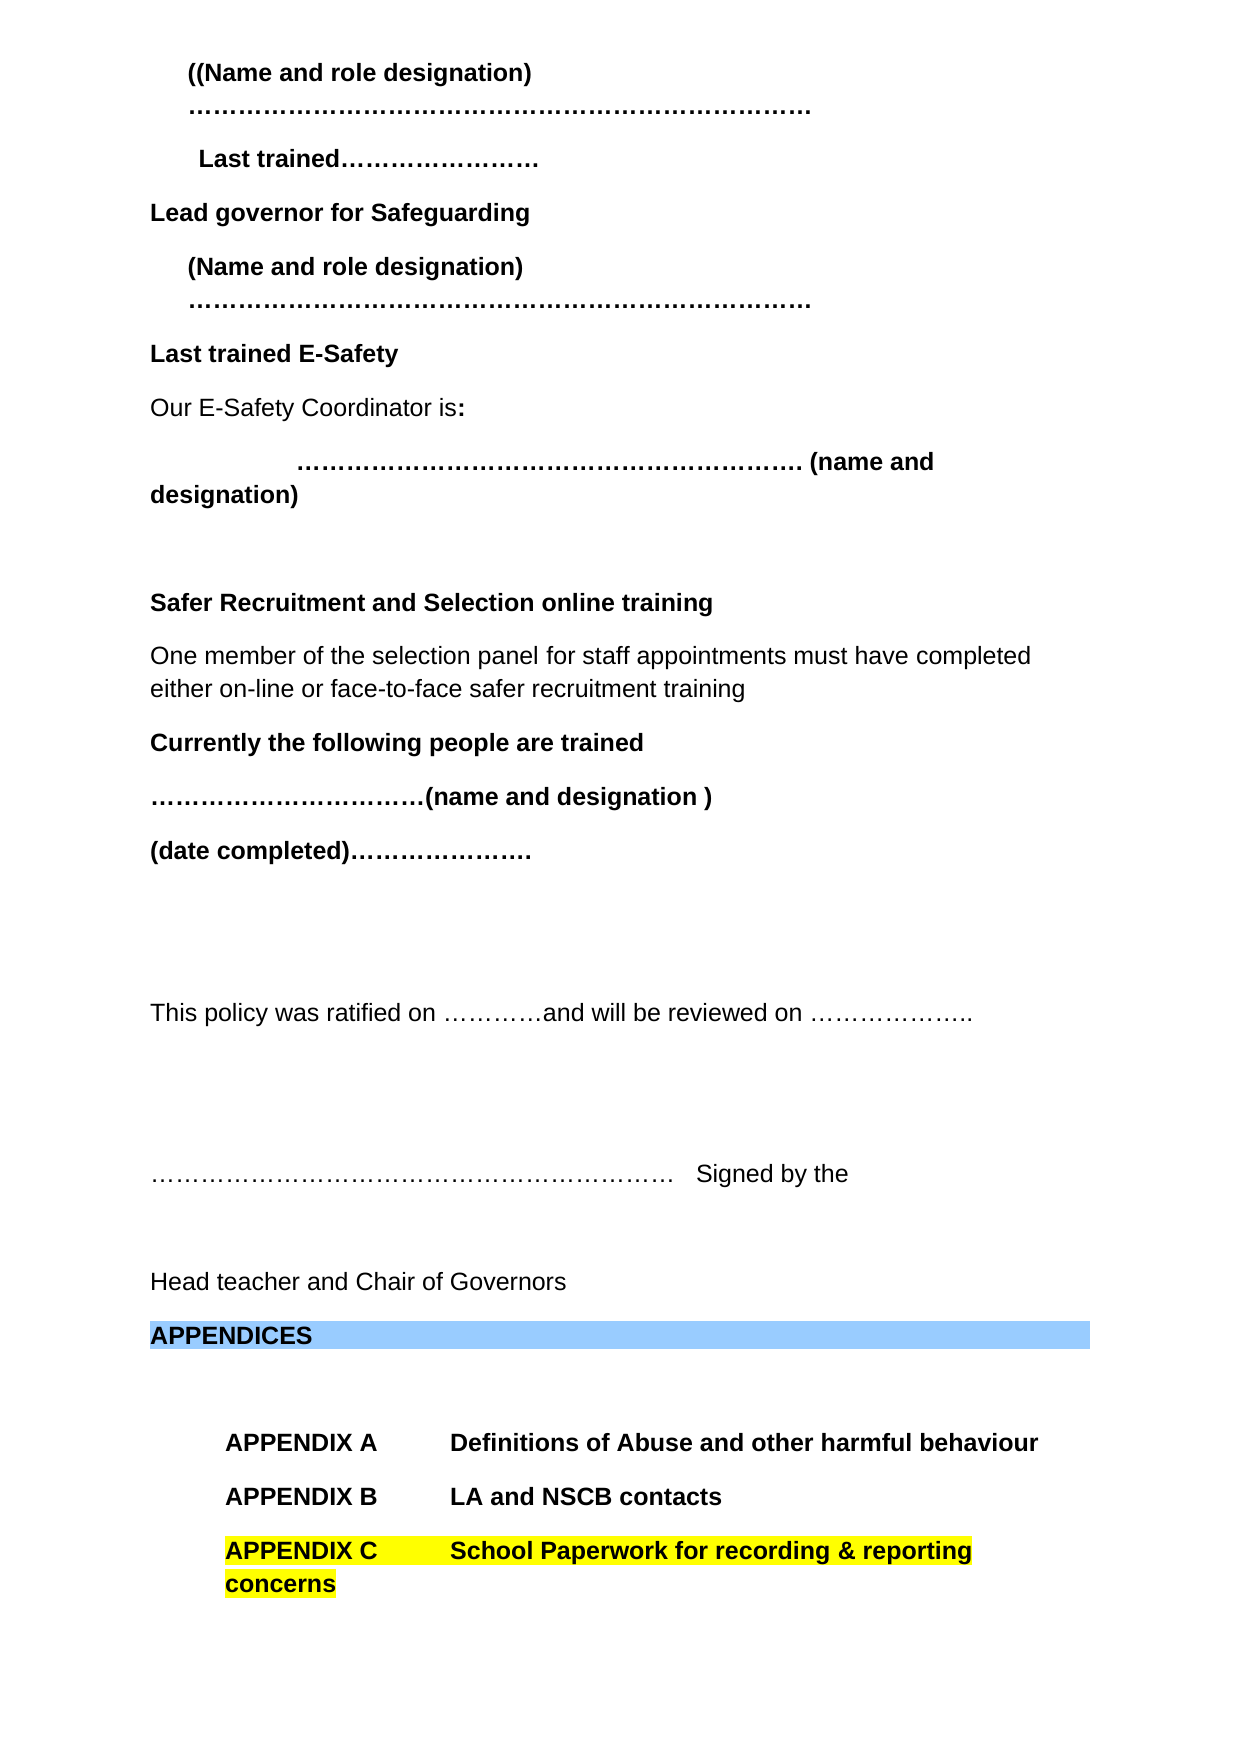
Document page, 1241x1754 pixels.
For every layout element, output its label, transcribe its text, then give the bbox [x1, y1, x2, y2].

text ((Name and role designation)………………………………………………………………… [187, 58, 1090, 119]
text Head teacher and Chair of Governors [150, 1267, 1090, 1296]
text One member of the selection panel for staff appointments must have completed either on-line or face-to-face safer recruitment training [150, 641, 1090, 703]
text Currently the following people are trained [150, 728, 1090, 757]
text ……………………………(name and designation ) [150, 782, 1090, 811]
text Last trained…………………… [150, 144, 1090, 173]
text This policy was ratified on …………and will be reviewed on ……………….. [150, 997, 1090, 1026]
text APPENDIX A Definitions of Abuse and other harmful behaviour [225, 1428, 1090, 1457]
text APPENDIX C School Paperwork for recording & reporting concerns [225, 1536, 1090, 1598]
text Safer Recruitment and Selection online training [150, 587, 1090, 616]
text APPENDIX B LA and NSCB contacts [225, 1482, 1090, 1511]
text ……………………………………………………. (name and designation) [150, 447, 1090, 508]
text Our E-Safety Coordinator is: [150, 393, 1090, 422]
text Last trained E-Safety [150, 339, 1090, 368]
text ……………………………………………………… Signed by the [150, 1159, 1090, 1188]
text APPENDICES [150, 1321, 1090, 1349]
text (date completed)…………………. [150, 836, 1090, 865]
text Lead governor for Safeguarding [150, 198, 1090, 227]
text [187, 252, 1090, 314]
